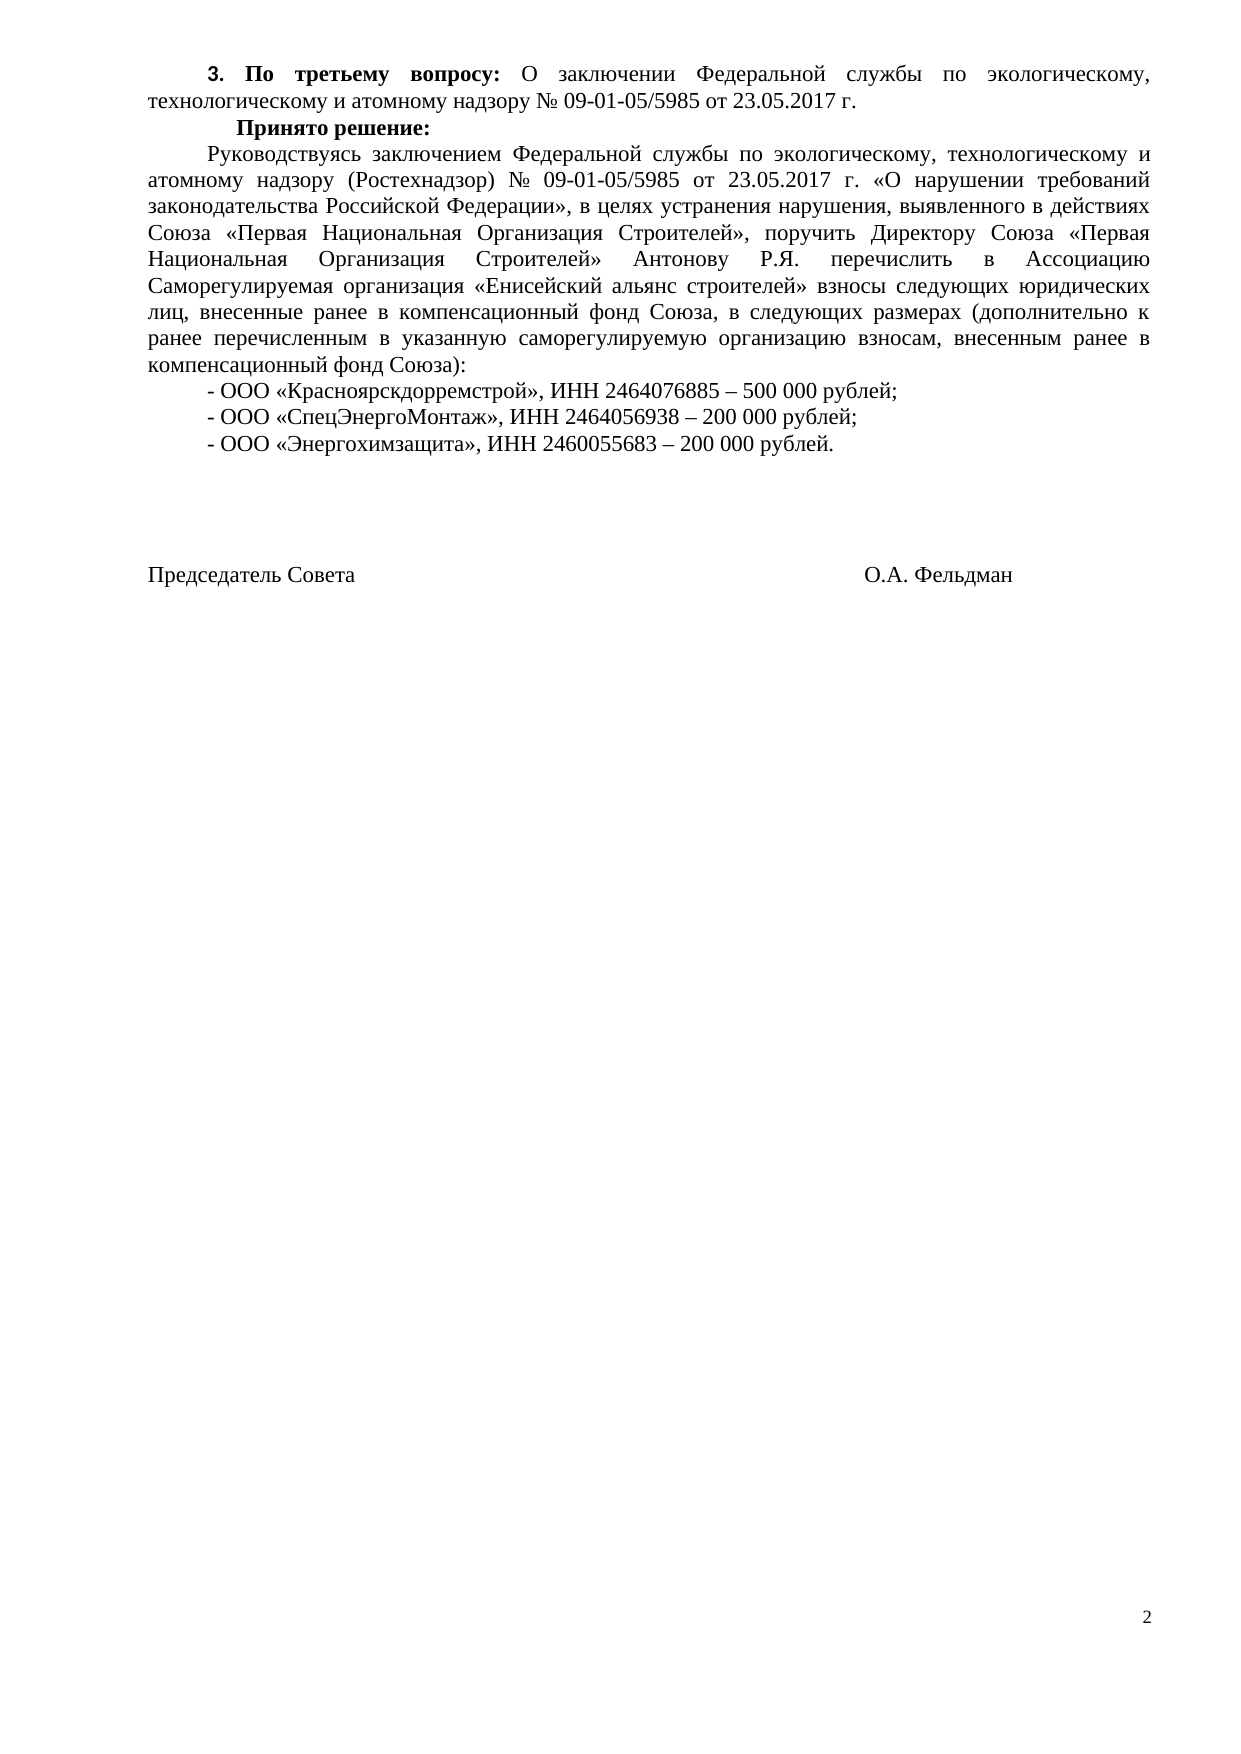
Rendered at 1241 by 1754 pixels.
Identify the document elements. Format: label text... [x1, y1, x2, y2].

text - ООО «Красноярскдорремстрой», ИНН 2464076885 – 500 000 рублей; [118, 377, 1152, 403]
text Принято решение: [118, 113, 1152, 140]
text - ООО «Энергохимзащита», ИНН 2460055683 – 200 000 рублей. [118, 430, 1152, 456]
text Руководствуясь заключением Федеральной службы по экологическому, технологическому и атомному надзору (Ростехнадзор) № 09-01-05/5985 от 23.05.2017 г. «О нарушении требований законодательства Российской Федерации», в целях устранения нарушения, выявленного в действиях Союза «Первая Национальная Организация Строителей», поручить Директору Союза «Первая Национальная Организация Строителей» Антонову Р.Я. перечислить в Ассоциацию Саморегулируемая организация «Енисейский альянс строителей» взносы следующих юридических лиц, внесенные ранее в компенсационный фонд Союза, в следующих размерах (дополнительно к ранее перечисленным в указанную саморегулируемую организацию взносам, внесенным ранее в компенсационный фонд Союза): [148, 140, 1152, 377]
text Председатель Совета О.А. Фельдман [148, 562, 1167, 588]
text - ООО «СпецЭнергоМонтаж», ИНН 2464056938 – 200 000 рублей; [118, 403, 1152, 430]
text 3. По третьему вопросу: О заключении Федеральной службы по экологическому, технологическому и атомному надзору № 09-01-05/5985 от 23.05.2017 г. [148, 59, 1152, 113]
